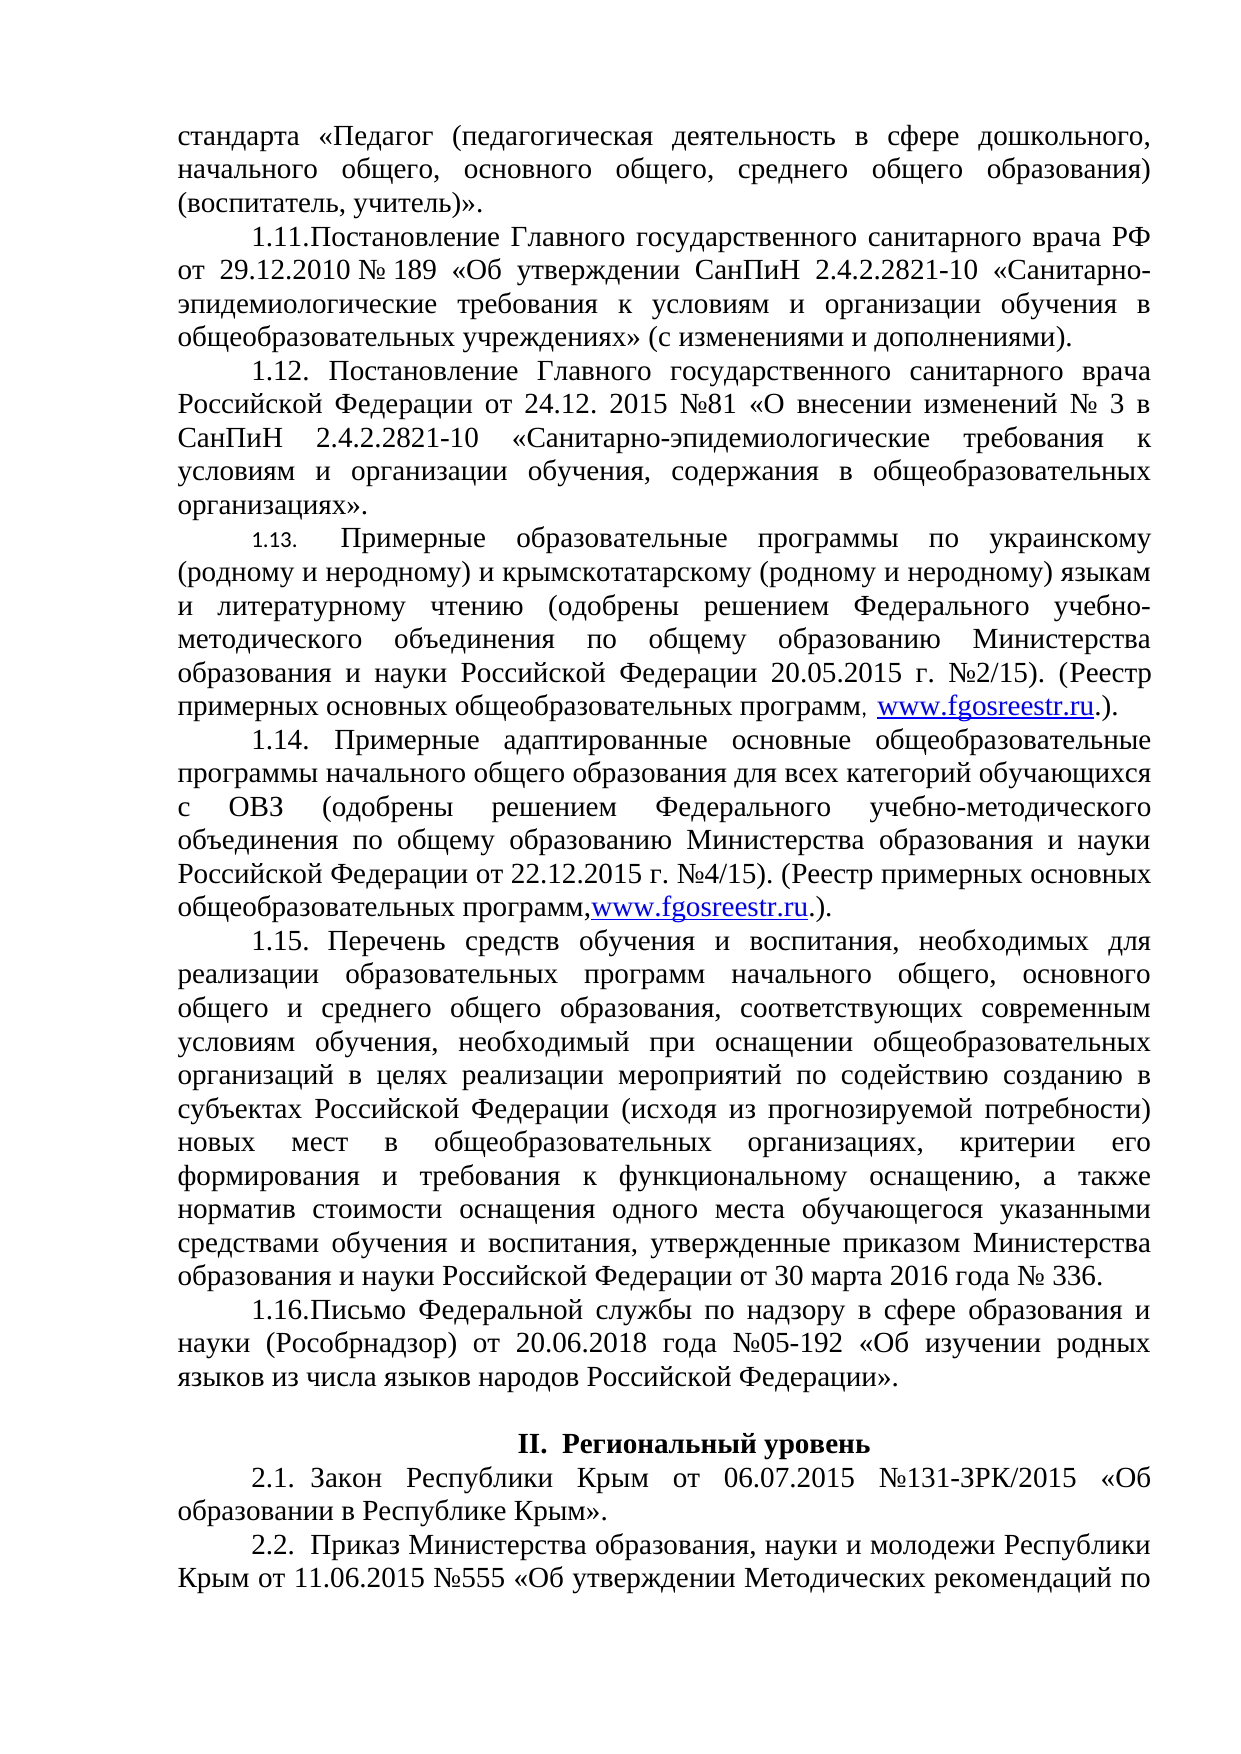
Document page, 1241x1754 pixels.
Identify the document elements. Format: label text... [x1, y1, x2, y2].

list Постановление Главного государственного санитарного врача РФ от 29.12.2010 № 189 «Об утверждении СанПиН 2.4.2.2821-10 «Санитарно-эпидемиологические требования к условиям и организации обучения в общеобразовательных учреждениях» (с изменениями и дополнениями). [177, 219, 1152, 353]
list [177, 1527, 1152, 1594]
list Постановление Главного государственного санитарного врача Российской Федерации от 24.12. 2015 №81 «О внесении изменений № 3 в СанПиН 2.4.2.2821-10 «Санитарно-эпидемиологические требования к условиям и организации обучения, содержания в общеобразовательных организациях». [177, 353, 1152, 521]
list Закон Республики Крым от 06.07.2015 №131-ЗРК/2015 «Об образовании в Республике Крым». [177, 1460, 1152, 1527]
list Региональный уровень [177, 1426, 1152, 1460]
list Письмо Федеральной службы по надзору в сфере образования и науки (Рособрнадзор) от 20.06.2018 года №05-192 «Об изучении родных языков из числа языков народов Российской Федерации». [177, 1292, 1152, 1393]
list Примерные образовательные программы по украинскому (родному и неродному) и крымскотатарскому (родному и неродному) языкам и литературному чтению (одобрены решением Федерального учебно-методического объединения по общему образованию Министерства образования и науки Российской Федерации 20.05.2015 г. №2/15). (Реестр примерных основных общеобразовательных программ, www.fgosreestr.ru.). [177, 521, 1152, 722]
list Примерные адаптированные основные общеобразовательные программы начального общего образования для всех категорий обучающихся с ОВЗ (одобрены решением Федерального учебно-методического объединения по общему образованию Министерства образования и науки Российской Федерации от 22.12.2015 г. №4/15). (Реестр примерных основных общеобразовательных программ,www.fgosreestr.ru.). [177, 722, 1152, 923]
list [177, 118, 1152, 219]
list Перечень средств обучения и воспитания, необходимых для реализации образовательных программ начального общего, основного общего и среднего общего образования, соответствующих современным условиям обучения, необходимый при оснащении общеобразовательных организаций в целях реализации мероприятий по содействию созданию в субъектах Российской Федерации (исходя из прогнозируемой потребности) новых мест в общеобразовательных организациях, критерии его формирования и требования к функциональному оснащению, а также норматив стоимости оснащения одного места обучающегося указанными средствами обучения и воспитания, утвержденные приказом Министерства образования и науки Российской Федерации от 30 марта 2016 года № 336. [177, 923, 1152, 1292]
